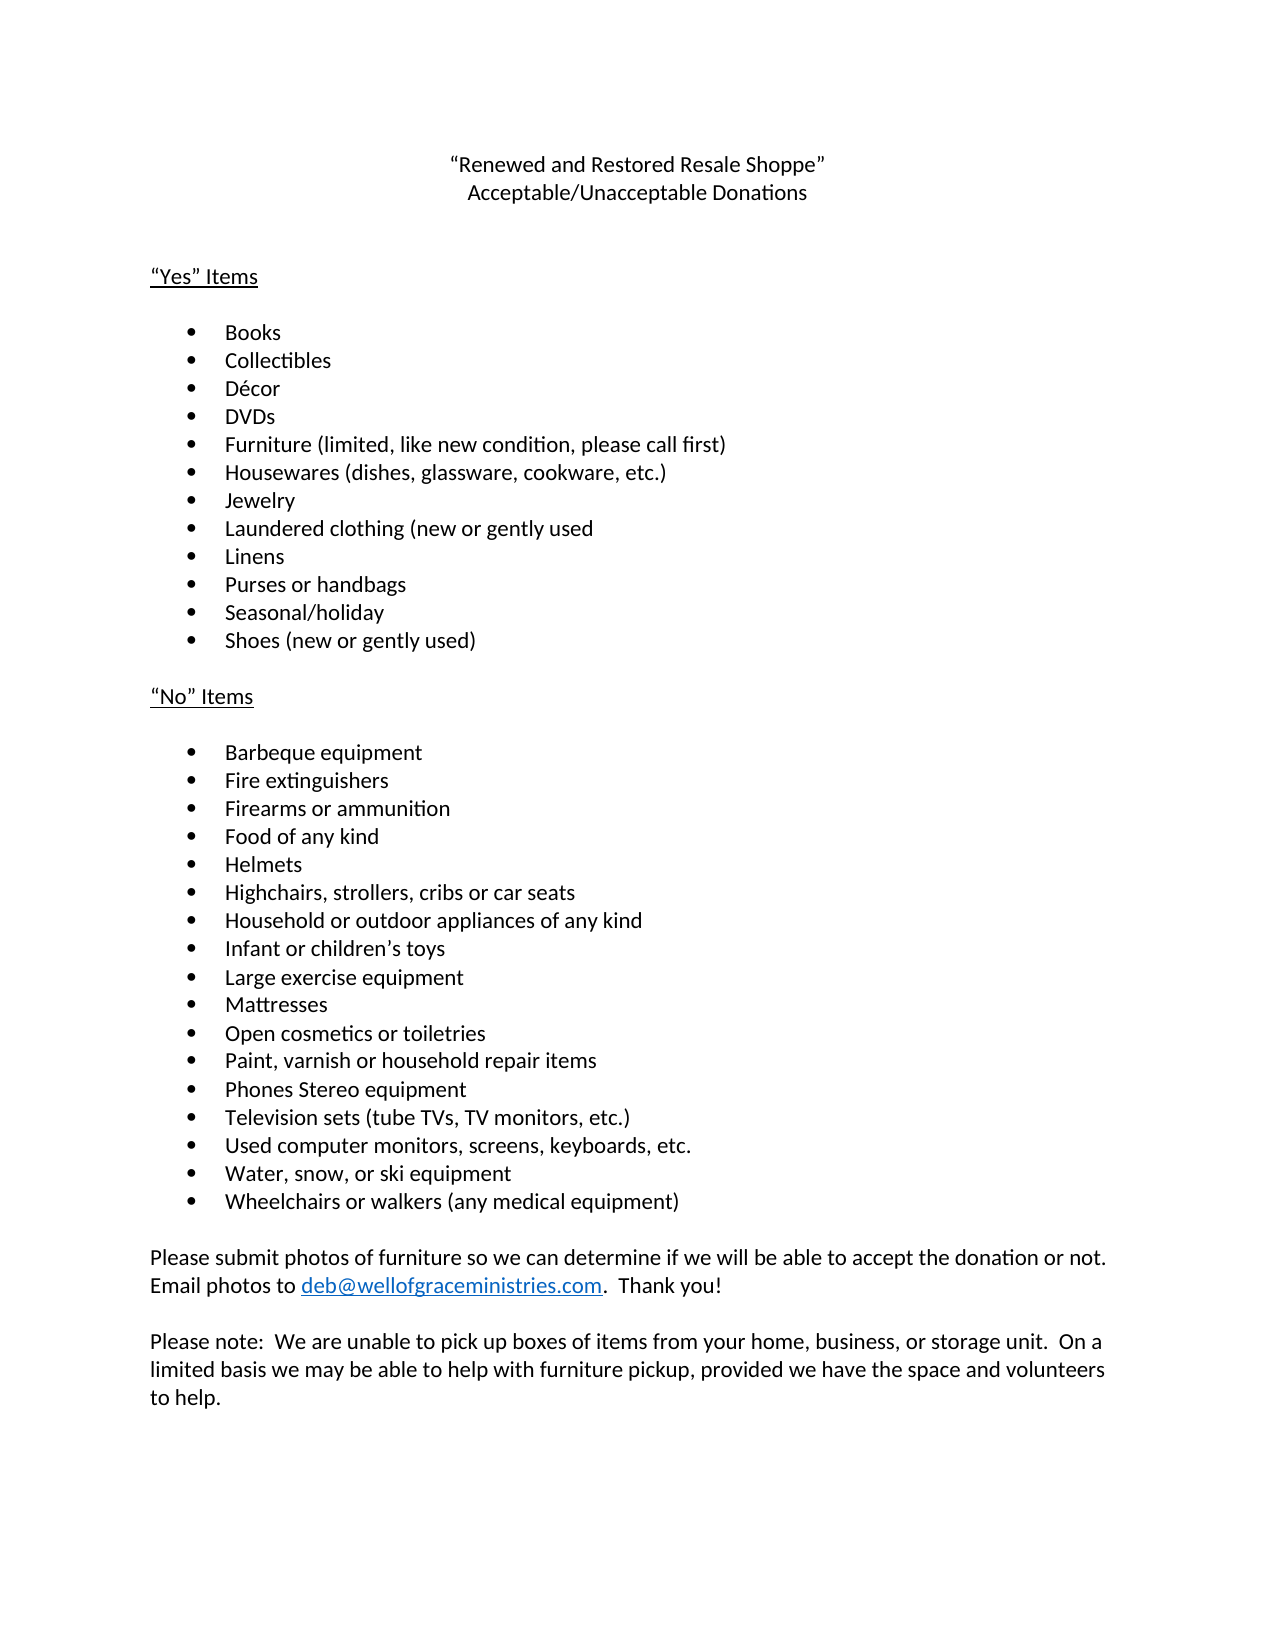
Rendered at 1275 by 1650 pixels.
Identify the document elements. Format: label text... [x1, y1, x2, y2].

list Water, snow, or ski equipment [187, 1159, 1125, 1187]
text Please note: We are unable to pick up boxes of items from your home, business, or storage unit. On a limited basis we may be able to help with furniture pickup, provided we have the space and volunteers to help. [150, 1327, 1125, 1411]
list Firearms or ammunition [187, 794, 1125, 822]
list Jewelry [187, 486, 1125, 514]
text Acceptable/Unacceptable Donations [150, 178, 1125, 206]
list Mattresses [187, 991, 1125, 1019]
list Fire extinguishers [187, 766, 1125, 794]
text “No” Items [150, 682, 1125, 710]
list Open cosmetics or toiletries [187, 1019, 1125, 1047]
list Housewares (dishes, glassware, cookware, etc.) [187, 458, 1125, 486]
list DVDs [187, 402, 1125, 430]
list Wheelchairs or walkers (any medical equipment) [187, 1187, 1125, 1215]
list Décor [187, 374, 1125, 402]
list Furniture (limited, like new condition, please call first) [187, 430, 1125, 458]
text “Renewed and Restored Resale Shoppe” [150, 150, 1125, 178]
list Books [187, 318, 1125, 346]
list Used computer monitors, screens, keyboards, etc. [187, 1131, 1125, 1159]
list Shoes (new or gently used) [187, 626, 1125, 654]
list Laundered clothing (new or gently used [187, 514, 1125, 542]
list Helmets [187, 851, 1125, 878]
list Paint, varnish or household repair items [187, 1047, 1125, 1075]
list Linens [187, 542, 1125, 570]
list Household or outdoor appliances of any kind [187, 907, 1125, 934]
list Large exercise equipment [187, 963, 1125, 991]
text “Yes” Items [150, 262, 1125, 290]
text Please submit photos of furniture so we can determine if we will be able to accept the donation or not. Email photos to deb@wellofgraceministries.com. Thank you! [150, 1243, 1125, 1299]
list Infant or children’s toys [187, 934, 1125, 963]
list Food of any kind [187, 822, 1125, 851]
list Collectibles [187, 346, 1125, 374]
list Seasonal/holiday [187, 598, 1125, 626]
list Barbeque equipment [187, 738, 1125, 766]
list Television sets (tube TVs, TV monitors, etc.) [187, 1103, 1125, 1131]
list Purses or handbags [187, 570, 1125, 598]
list Highchairs, strollers, cribs or car seats [187, 878, 1125, 907]
list Phones Stereo equipment [187, 1075, 1125, 1103]
